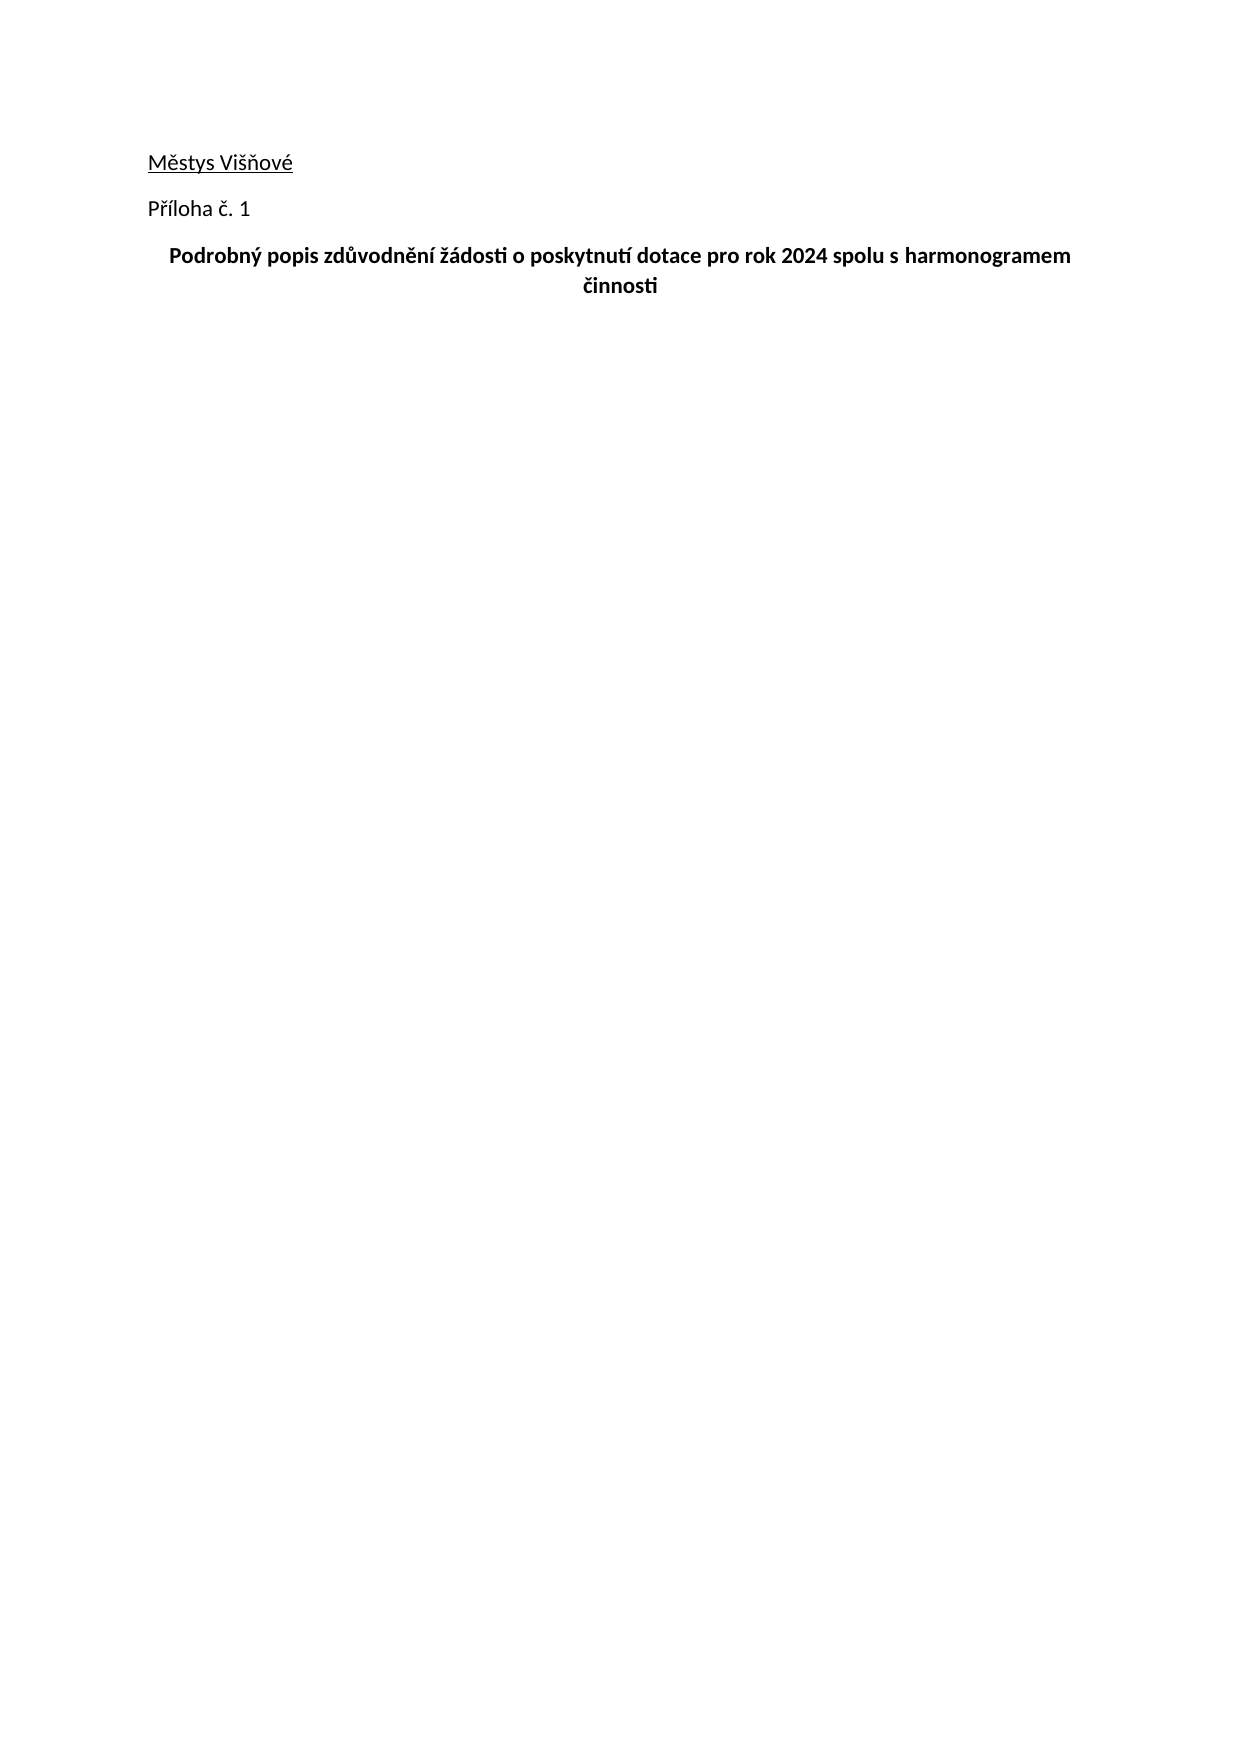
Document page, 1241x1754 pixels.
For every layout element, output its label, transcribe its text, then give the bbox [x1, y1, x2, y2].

text Městys Višňové [148, 148, 1093, 176]
text Příloha č. 1 [148, 194, 1093, 222]
text Podrobný popis zdůvodnění žádosti o poskytnutí dotace pro rok 2024 spolu s harmonogramem činnosti [148, 241, 1093, 299]
